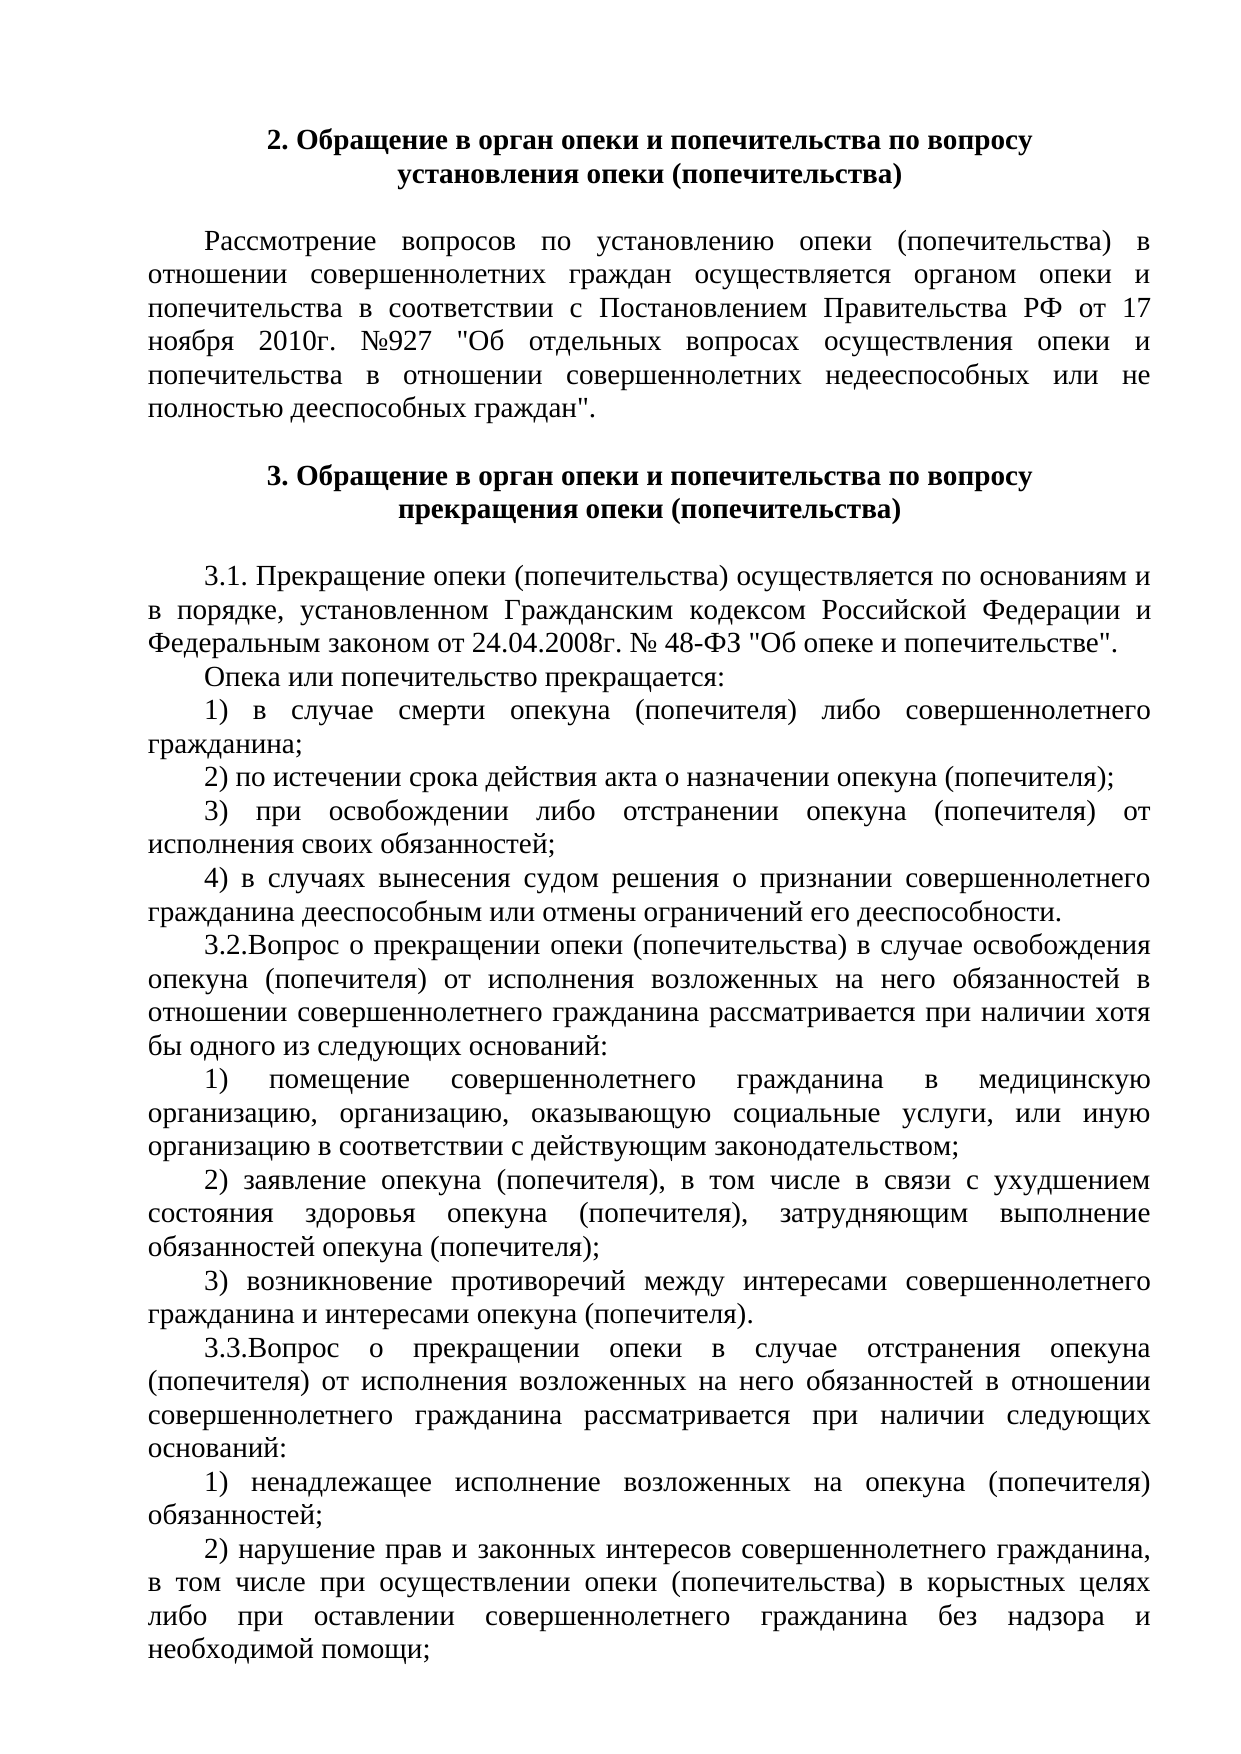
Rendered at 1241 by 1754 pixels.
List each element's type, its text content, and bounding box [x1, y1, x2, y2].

text прекращения опеки (попечительства) [148, 491, 1152, 525]
text 2) по истечении срока действия акта о назначении опекуна (попечителя); [148, 759, 1152, 793]
text установления опеки (попечительства) [148, 156, 1152, 189]
subtitle Рассмотрение вопросов по установлению опеки (попечительства) в отношении совершеннолетних граждан осуществляется органом опеки и попечительства в соответствии с Постановлением Правительства РФ от 17 ноября 2010г. №927 "Об отдельных вопросах осуществления опеки и попечительства в отношении совершеннолетних недееспособных или не полностью дееспособных граждан". [148, 223, 1152, 424]
text 2. Обращение в орган опеки и попечительства по вопросу [148, 122, 1152, 156]
text Опека или попечительство прекращается: [148, 659, 1152, 692]
text 3) возникновение противоречий между интересами совершеннолетнего гражданина и интересами опекуна (попечителя). [148, 1263, 1152, 1330]
text 3.2.Вопрос о прекращении опеки (попечительства) в случае освобождения опекуна (попечителя) от исполнения возложенных на него обязанностей в отношении совершеннолетнего гражданина рассматривается при наличии хотя бы одного из следующих оснований: [148, 927, 1152, 1061]
text 1) в случае смерти опекуна (попечителя) либо совершеннолетнего гражданина; [148, 692, 1152, 759]
text 1) ненадлежащее исполнение возложенных на опекуна (попечителя) обязанностей; [148, 1464, 1152, 1531]
text 3) при освобождении либо отстранении опекуна (попечителя) от исполнения своих обязанностей; [148, 793, 1152, 860]
text 2) заявление опекуна (попечителя), в том числе в связи с ухудшением состояния здоровья опекуна (попечителя), затрудняющим выполнение обязанностей опекуна (попечителя); [148, 1162, 1152, 1263]
text 1) помещение совершеннолетнего гражданина в медицинскую организацию, организацию, оказывающую социальные услуги, или иную организацию в соответствии с действующим законодательством; [148, 1061, 1152, 1162]
text 4) в случаях вынесения судом решения о признании совершеннолетнего гражданина дееспособным или отмены ограничений его дееспособности. [148, 860, 1152, 927]
text 3. Обращение в орган опеки и попечительства по вопросу [148, 458, 1152, 491]
text 3.1. Прекращение опеки (попечительства) осуществляется по основаниям и в порядке, установленном Гражданским кодексом Российской Федерации и Федеральным законом от 24.04.2008г. № 48-ФЗ "Об опеке и попечительстве". [148, 558, 1152, 659]
text 3.3.Вопрос о прекращении опеки в случае отстранения опекуна (попечителя) от исполнения возложенных на него обязанностей в отношении совершеннолетнего гражданина рассматривается при наличии следующих оснований: [148, 1330, 1152, 1464]
text 2) нарушение прав и законных интересов совершеннолетнего гражданина, в том числе при осуществлении опеки (попечительства) в корыстных целях либо при оставлении совершеннолетнего гражданина без надзора и необходимой помощи; [148, 1531, 1152, 1665]
